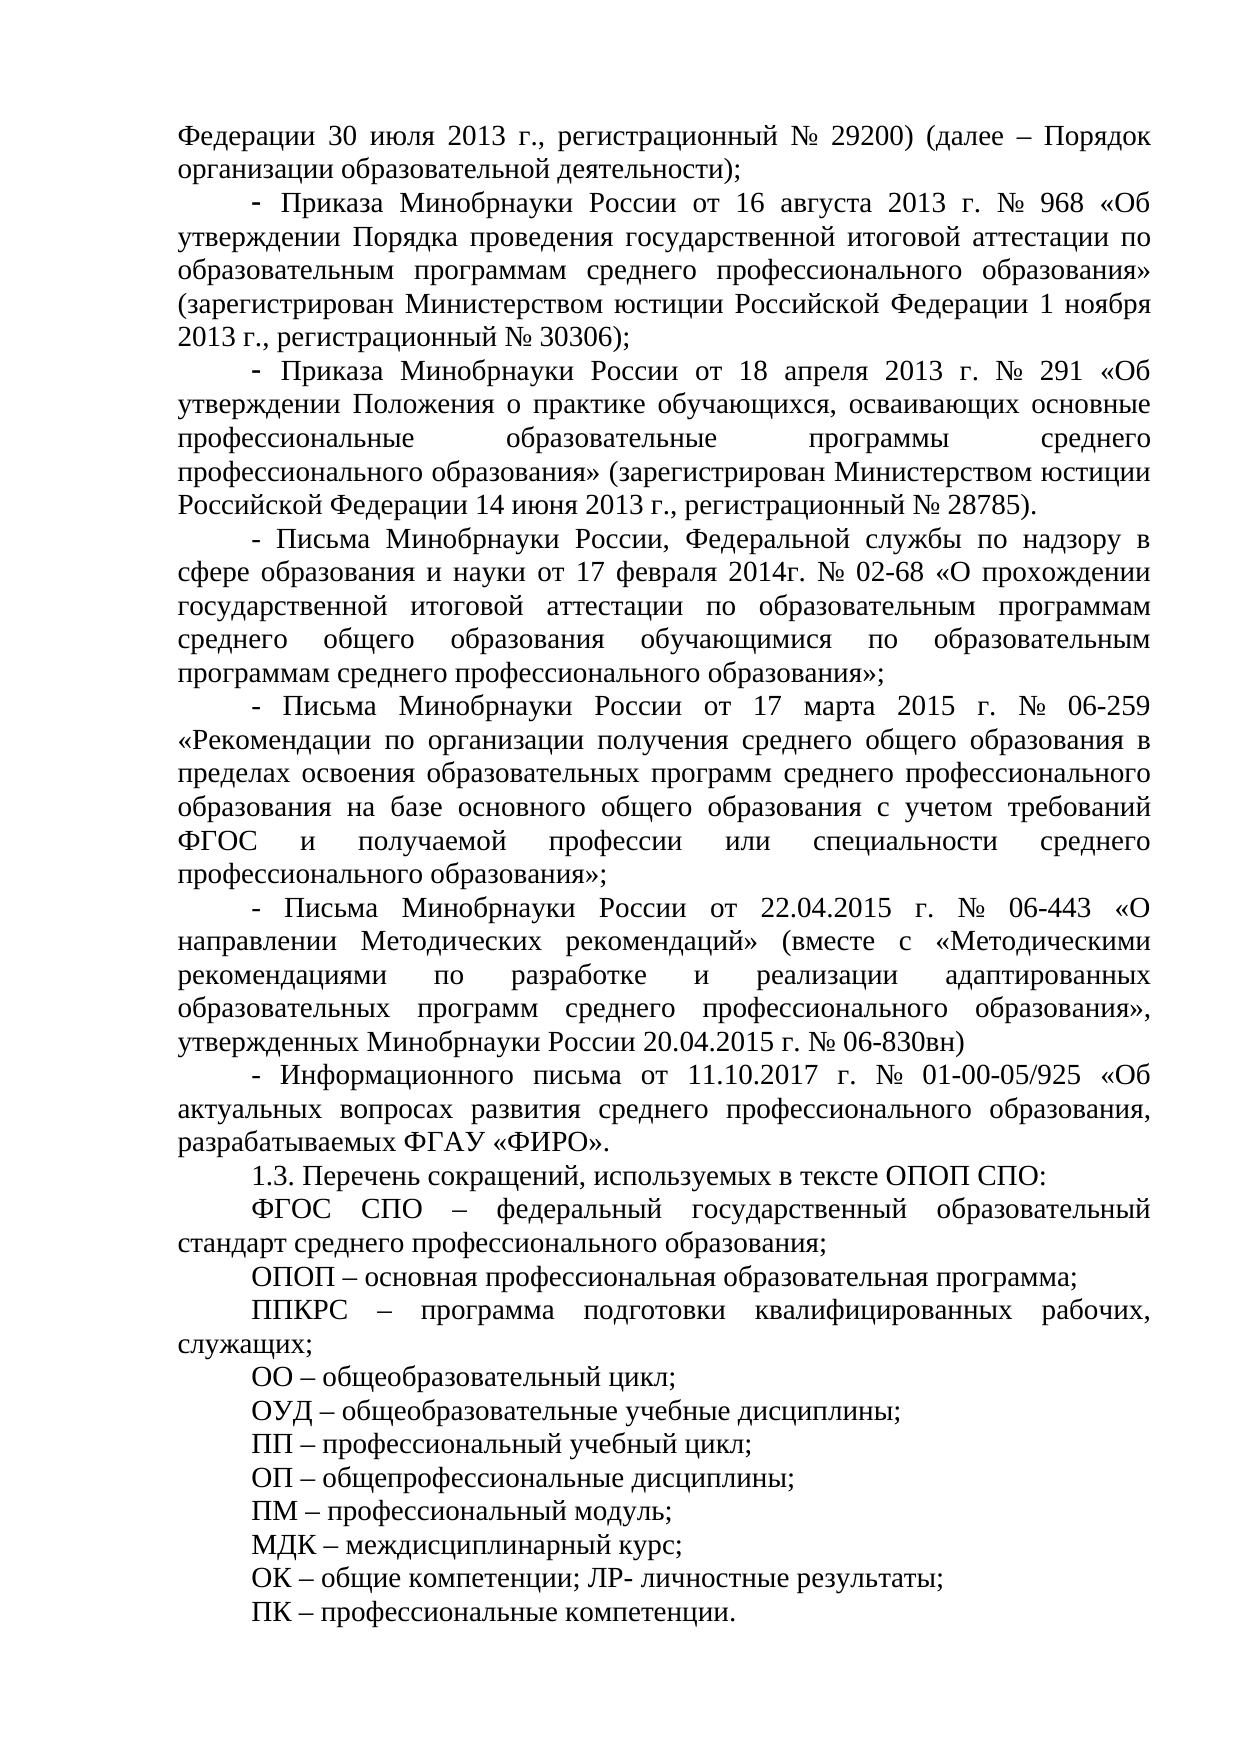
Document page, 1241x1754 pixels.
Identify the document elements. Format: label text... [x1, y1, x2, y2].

text - Письма Минобрнауки России от 17 марта 2015 г. № 06-259 «Рекомендации по организации получения среднего общего образования в пределах освоения образовательных программ среднего профессионального образования на базе основного общего образования с учетом требований ФГОС и получаемой профессии или специальности среднего профессионального образования»; [177, 688, 1152, 890]
text ОУД – общеобразовательные учебные дисциплины; [177, 1393, 1152, 1426]
text - Информационного письма от 11.10.2017 г. № 01-00-05/925 «Об актуальных вопросах развития среднего профессионального образования, разрабатываемых ФГАУ «ФИРО». [177, 1057, 1152, 1158]
list Приказа Минобрнауки России от 18 апреля 2013 г. № 291 «Об утверждении Положения о практике обучающихся, осваивающих основные профессиональные образовательные программы среднего профессионального образования» (зарегистрирован Министерством юстиции Российской Федерации 14 июня 2013 г., регистрационный № 28785). [177, 353, 1152, 521]
list Приказа Минобрнауки России от 16 августа 2013 г. № 968 «Об утверждении Порядка проведения государственной итоговой аттестации по образовательным программам среднего профессионального образования» (зарегистрирован Министерством юстиции Российской Федерации 1 ноября 2013 г., регистрационный № 30306); [177, 185, 1152, 353]
text ППКРС – программа подготовки квалифицированных рабочих, служащих; [177, 1292, 1152, 1359]
text - Письма Минобрнауки России от 22.04.2015 г. № 06-443 «О направлении Методических рекомендаций» (вместе с «Методическими рекомендациями по разработке и реализации адаптированных образовательных программ среднего профессионального образования», утвержденных Минобрнауки России 20.04.2015 г. № 06-830вн) [177, 890, 1152, 1057]
text 1.3. Перечень сокращений, используемых в тексте ОПОП СПО: [177, 1158, 1152, 1192]
text МДК – междисциплинарный курс; [177, 1527, 1152, 1561]
text ОПОП – основная профессиональная образовательная программа; [177, 1259, 1152, 1292]
text ФГОС СПО – федеральный государственный образовательный стандарт среднего профессионального образования; [177, 1192, 1152, 1259]
text ОО – общеобразовательный цикл; [177, 1359, 1152, 1393]
text - Письма Минобрнауки России, Федеральной службы по надзору в сфере образования и науки от 17 февраля 2014г. № 02-68 «О прохождении государственной итоговой аттестации по образовательным программам среднего общего образования обучающимися по образовательным программам среднего профессионального образования»; [177, 521, 1152, 688]
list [177, 118, 1152, 185]
text ПМ – профессиональный модуль; [177, 1493, 1152, 1527]
text ПК – профессиональные компетенции. [177, 1594, 1152, 1628]
text ПП – профессиональный учебный цикл; [177, 1426, 1152, 1460]
text ОП – общепрофессиональные дисциплины; [177, 1460, 1152, 1493]
text ОК – общие компетенции; ЛР- личностные результаты; [177, 1561, 1152, 1594]
